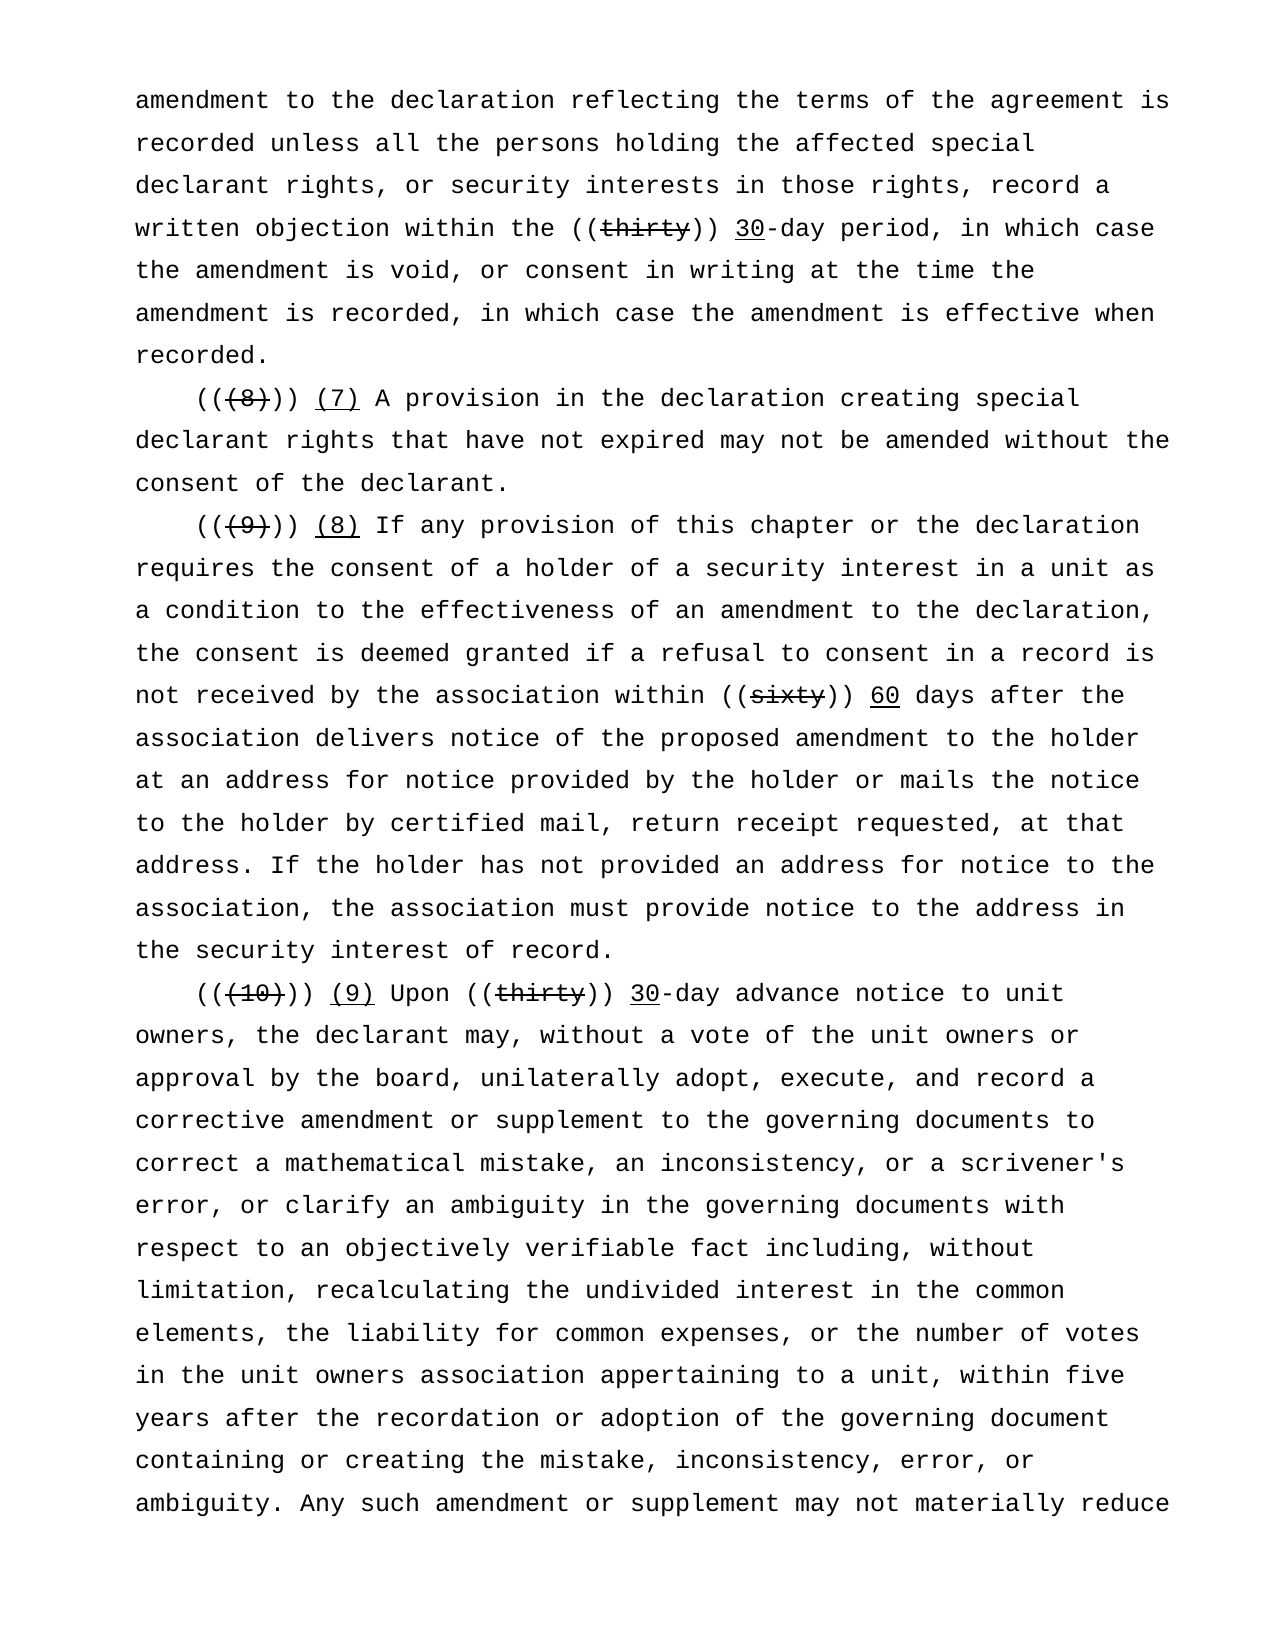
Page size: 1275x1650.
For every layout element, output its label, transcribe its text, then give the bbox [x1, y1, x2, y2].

text (((8))) (7) A provision in the declaration creating special declarant rights that have not expired may not be amended without the consent of the declarant. [135, 372, 1170, 500]
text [135, 967, 1170, 1520]
text (((9))) (8) If any provision of this chapter or the declaration requires the consent of a holder of a security interest in a unit as a condition to the effectiveness of an amendment to the declaration, the consent is deemed granted if a refusal to consent in a record is not received by the association within ((sixty)) 60 days after the association delivers notice of the proposed amendment to the holder at an address for notice provided by the holder or mails the notice to the holder by certified mail, return receipt requested, at that address. If the holder has not provided an address for notice to the association, the association must provide notice to the address in the security interest of record. [135, 500, 1170, 967]
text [135, 75, 1170, 372]
